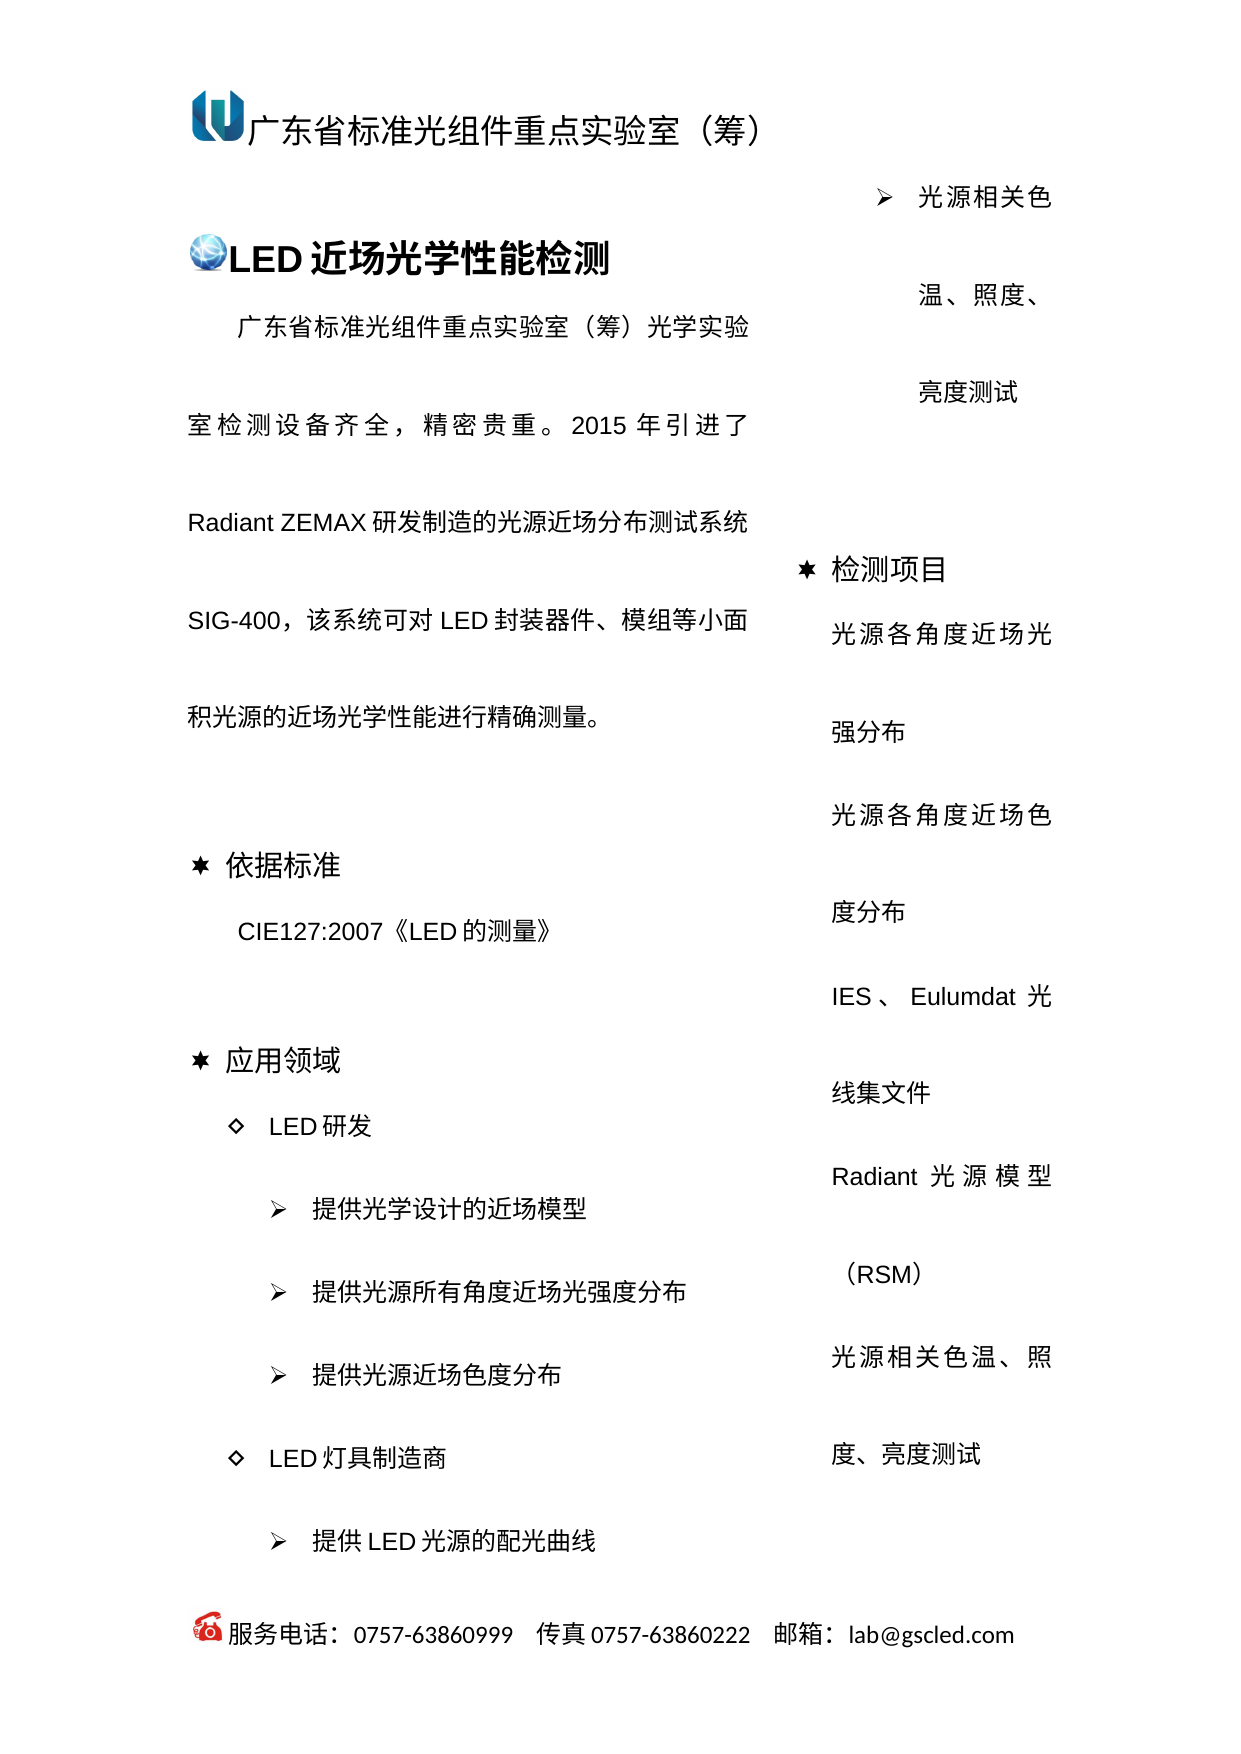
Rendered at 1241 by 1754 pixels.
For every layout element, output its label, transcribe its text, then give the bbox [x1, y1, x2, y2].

picture [187, 88, 248, 144]
list 光源相关色温、照度、亮度测试 [875, 163, 1053, 423]
list Radiant光源模型（RSM） [831, 1142, 1053, 1305]
list 提供光学设计的近场模型 [269, 1175, 749, 1240]
list 提供光源所有角度近场光强度分布 [269, 1258, 749, 1323]
text CIE127:2007《LED的测量》 [187, 897, 749, 962]
list 依据标准 [187, 832, 749, 897]
list LED灯具制造商 [225, 1424, 749, 1489]
text LED近场光学性能检测 [187, 228, 749, 293]
list 应用领域 [187, 1027, 749, 1092]
list LED研发 [225, 1092, 749, 1157]
list 检测项目 [794, 535, 1053, 600]
picture [187, 1606, 229, 1644]
list 光源相关色温、照度、亮度测试 [831, 1323, 1053, 1485]
list IES、Eulumdat光线集文件 [831, 962, 1053, 1124]
picture [187, 231, 229, 272]
text 广东省标准光组件重点实验室（筹）光学实验室检测设备齐全，精密贵重。2015年引进了Radiant ZEMAX研发制造的光源近场分布测试系统SIG-400，该系统可对LED封装器件、模组等小面积光源的近场光学性能进行精确测量。 [187, 293, 749, 748]
list 光源各角度近场光强分布 [831, 600, 1053, 763]
list 提供LED光源的配光曲线 [269, 1507, 749, 1572]
list 光源各角度近场色度分布 [831, 781, 1053, 943]
list 提供光源近场色度分布 [269, 1341, 749, 1406]
